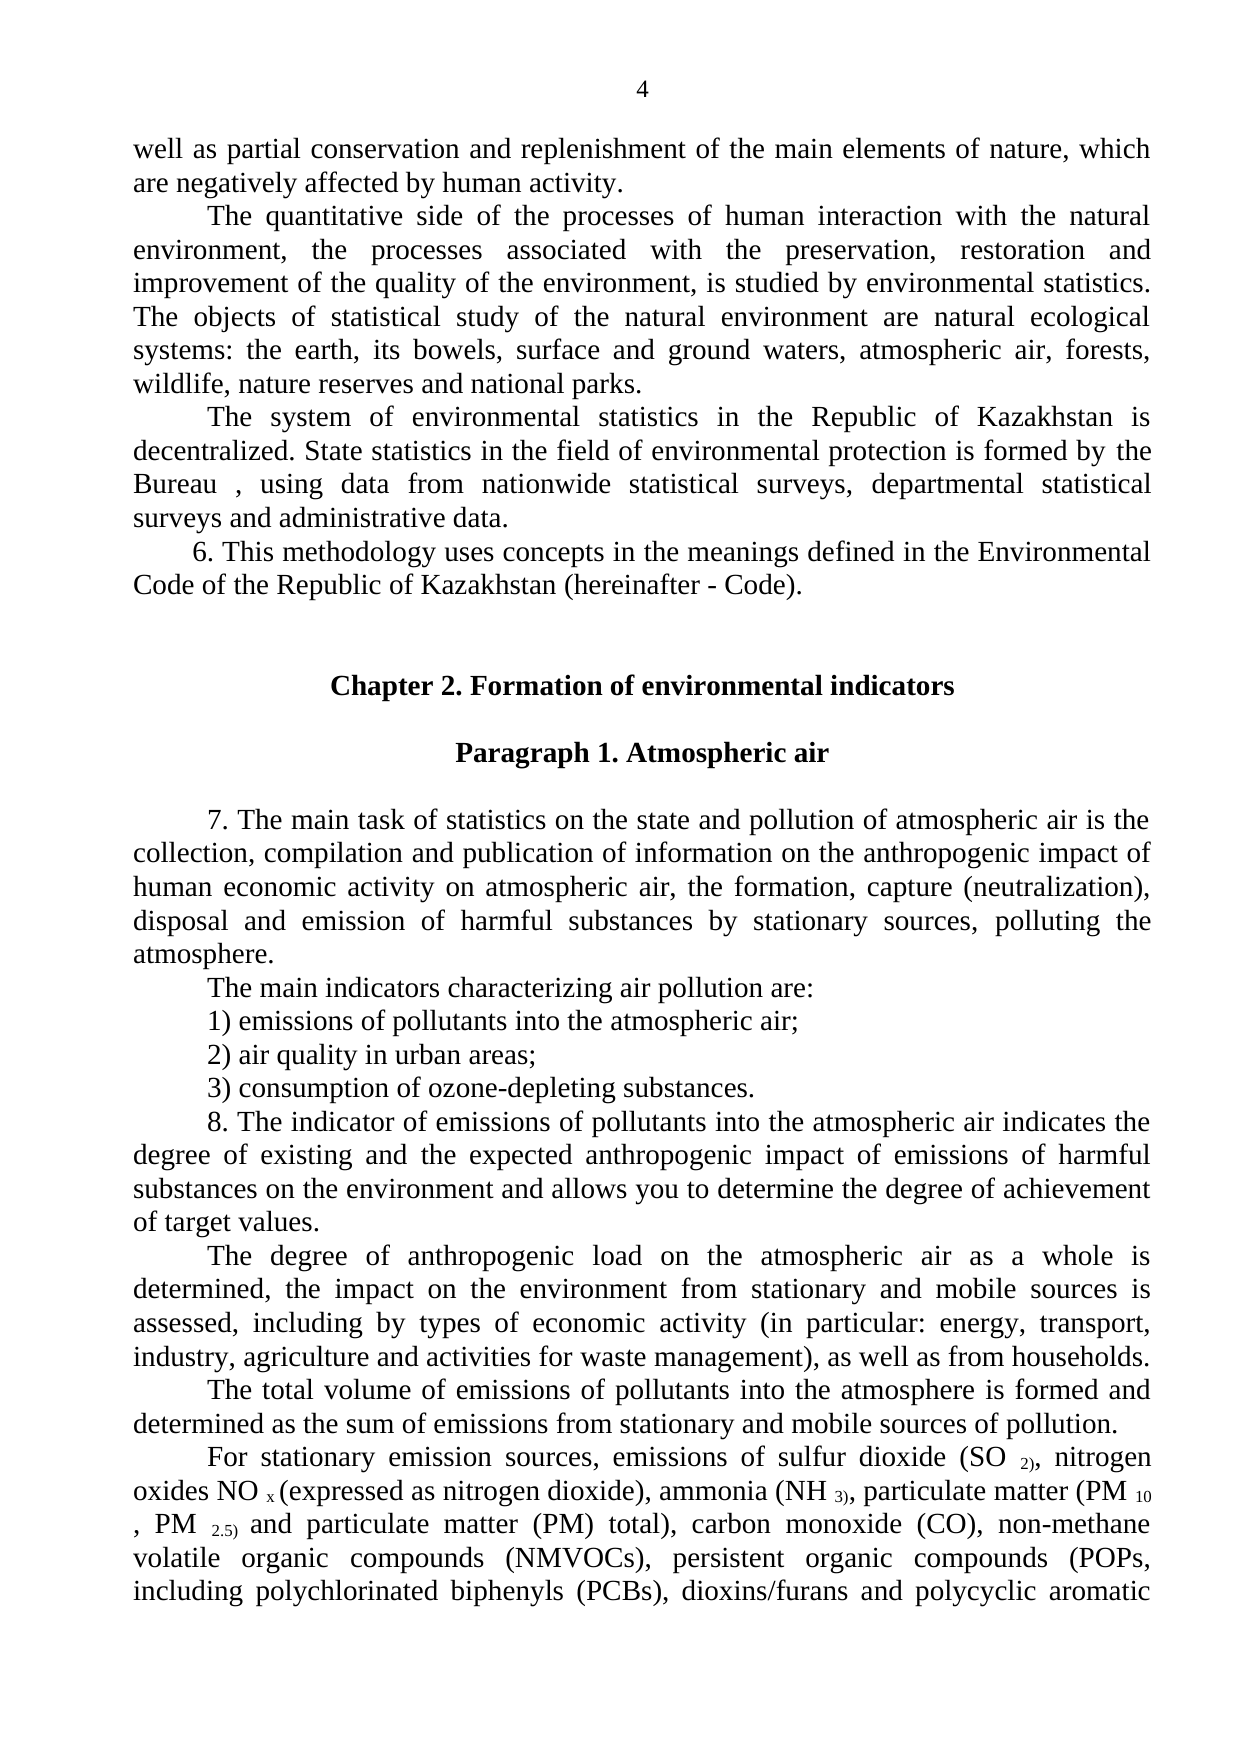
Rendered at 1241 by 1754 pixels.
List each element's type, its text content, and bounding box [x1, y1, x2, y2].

text 3) consumption of ozone-depleting substances. [133, 1070, 1152, 1104]
text The main indicators characterizing air pollution are: [133, 970, 1152, 1003]
text The system of environmental statistics in the Republic of Kazakhstan is decentralized. State statistics in the field of environmental protection is formed by the Bureau , using data from nationwide statistical surveys, departmental statistical surveys and administrative data. [133, 399, 1152, 534]
text 2) air quality in urban areas; [133, 1037, 1152, 1070]
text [133, 131, 1152, 198]
text 6. This methodology uses concepts in the meanings defined in the Environmental Code of the Republic of Kazakhstan (hereinafter - Code). [133, 534, 1152, 601]
text The quantitative side of the processes of human interaction with the natural environment, the processes associated with the preservation, restoration and improvement of the quality of the environment, is studied by environmental statistics. The objects of statistical study of the natural environment are natural ecological systems: the earth, its bowels, surface and ground waters, atmospheric air, forests, wildlife, nature reserves and national parks. [133, 198, 1152, 399]
text 1) emissions of pollutants into the atmospheric air; [133, 1003, 1152, 1037]
text The degree of anthropogenic load on the atmospheric air as a whole is determined, the impact on the environment from stationary and mobile sources is assessed, including by types of economic activity (in particular: energy, transport, industry, agriculture and activities for waste management), as well as from households. [133, 1238, 1152, 1372]
text Chapter 2. Formation of environmental indicators [133, 668, 1152, 701]
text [133, 1439, 1152, 1607]
text 7. The main task of statistics on the state and pollution of atmospheric air is the collection, compilation and publication of information on the anthropogenic impact of human economic activity on atmospheric air, the formation, capture (neutralization), disposal and emission of harmful substances by stationary sources, polluting the atmosphere. [133, 802, 1152, 970]
text Paragraph 1. Atmospheric air [133, 735, 1152, 768]
text 8. The indicator of emissions of pollutants into the atmospheric air indicates the degree of existing and the expected anthropogenic impact of emissions of harmful substances on the environment and allows you to determine the degree of achievement of target values. [133, 1104, 1152, 1238]
text The total volume of emissions of pollutants into the atmosphere is formed and determined as the sum of emissions from stationary and mobile sources of pollution. [133, 1372, 1152, 1439]
